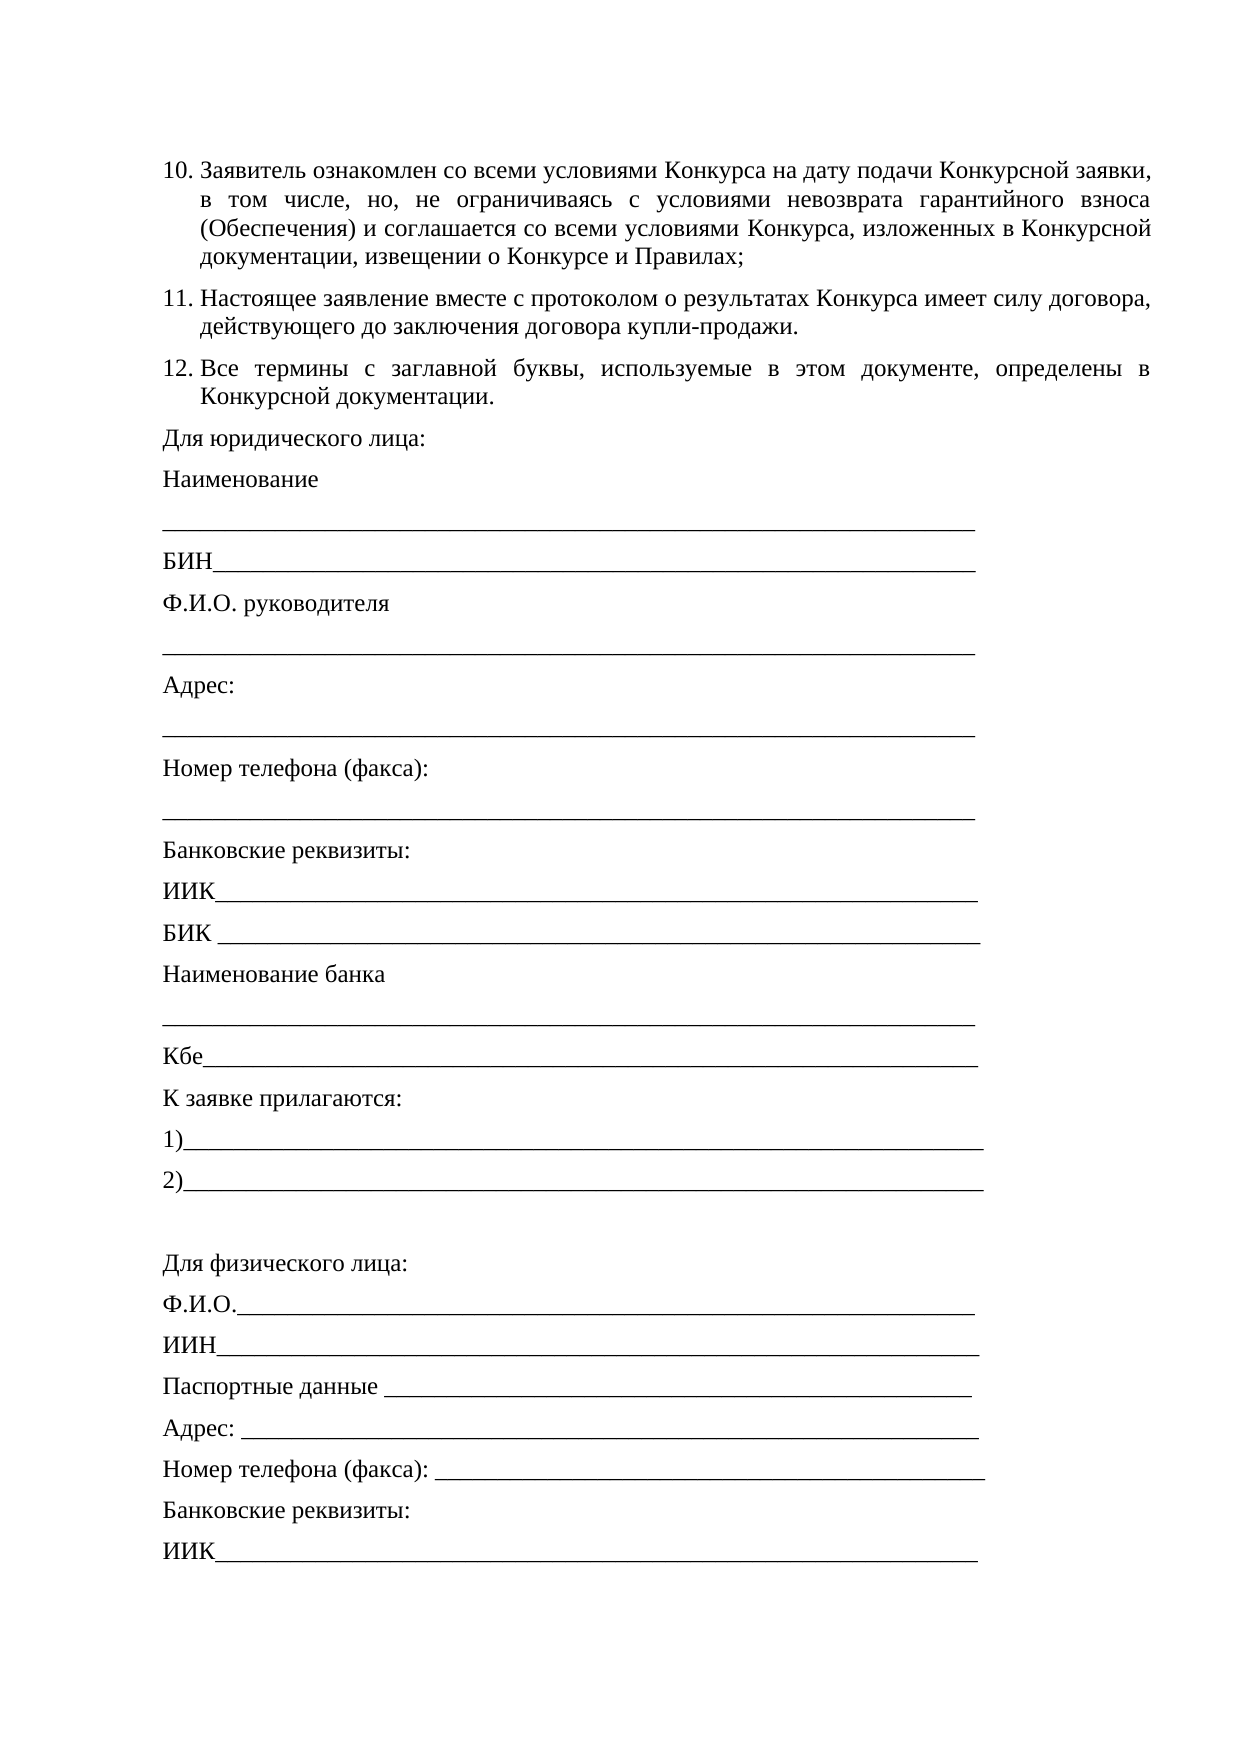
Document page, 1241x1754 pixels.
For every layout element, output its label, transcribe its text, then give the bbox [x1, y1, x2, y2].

text _________________________________________________________________ [162, 505, 1152, 534]
text Адрес: ___________________________________________________________ [162, 1413, 1152, 1441]
text Наименование [162, 464, 1152, 493]
text Адрес: [162, 670, 1152, 699]
list Настоящее заявление вместе с протоколом о результатах Конкурса имеет силу договора, действующего до заключения договора купли-продажи. [162, 283, 1152, 340]
list Все термины с заглавной буквы, используемые в этом документе, определены в Конкурсной документации. [162, 353, 1152, 410]
text Наименование банка [162, 959, 1152, 988]
text БИК _____________________________________________________________ [162, 918, 1152, 946]
text Банковские реквизиты: [162, 835, 1152, 864]
text Паспортные данные _______________________________________________ [162, 1371, 1152, 1400]
text Ф.И.О. руководителя [162, 588, 1152, 616]
text Для физического лица: [162, 1248, 1152, 1276]
text 2)________________________________________________________________ [162, 1165, 1152, 1194]
text _________________________________________________________________ [162, 629, 1152, 658]
list Заявитель ознакомлен со всеми условиями Конкурса на дату подачи Конкурсной заявки, в том числе, но, не ограничиваясь с условиями невозврата гарантийного взноса (Обеспечения) и соглашается со всеми условиями Конкурса, изложенных в Конкурсной документации, извещении о Конкурсе и Правилах; [162, 155, 1152, 270]
text _________________________________________________________________ [162, 794, 1152, 823]
text ИИК_____________________________________________________________ [162, 1536, 1152, 1565]
text _________________________________________________________________ [162, 1000, 1152, 1029]
text Номер телефона (факса): [162, 753, 1152, 781]
text ИИК_____________________________________________________________ [162, 876, 1152, 905]
text Ф.И.О.___________________________________________________________ [162, 1289, 1152, 1318]
text БИН_____________________________________________________________ [162, 546, 1152, 575]
text Кбе______________________________________________________________ [162, 1041, 1152, 1070]
text _________________________________________________________________ [162, 711, 1152, 740]
text Для юридического лица: [162, 423, 1152, 451]
text К заявке прилагаются: [162, 1083, 1152, 1111]
text Номер телефона (факса): ____________________________________________ [162, 1454, 1152, 1483]
text Банковские реквизиты: [162, 1495, 1152, 1524]
text ИИН_____________________________________________________________ [162, 1330, 1152, 1359]
text 1)________________________________________________________________ [162, 1124, 1152, 1153]
